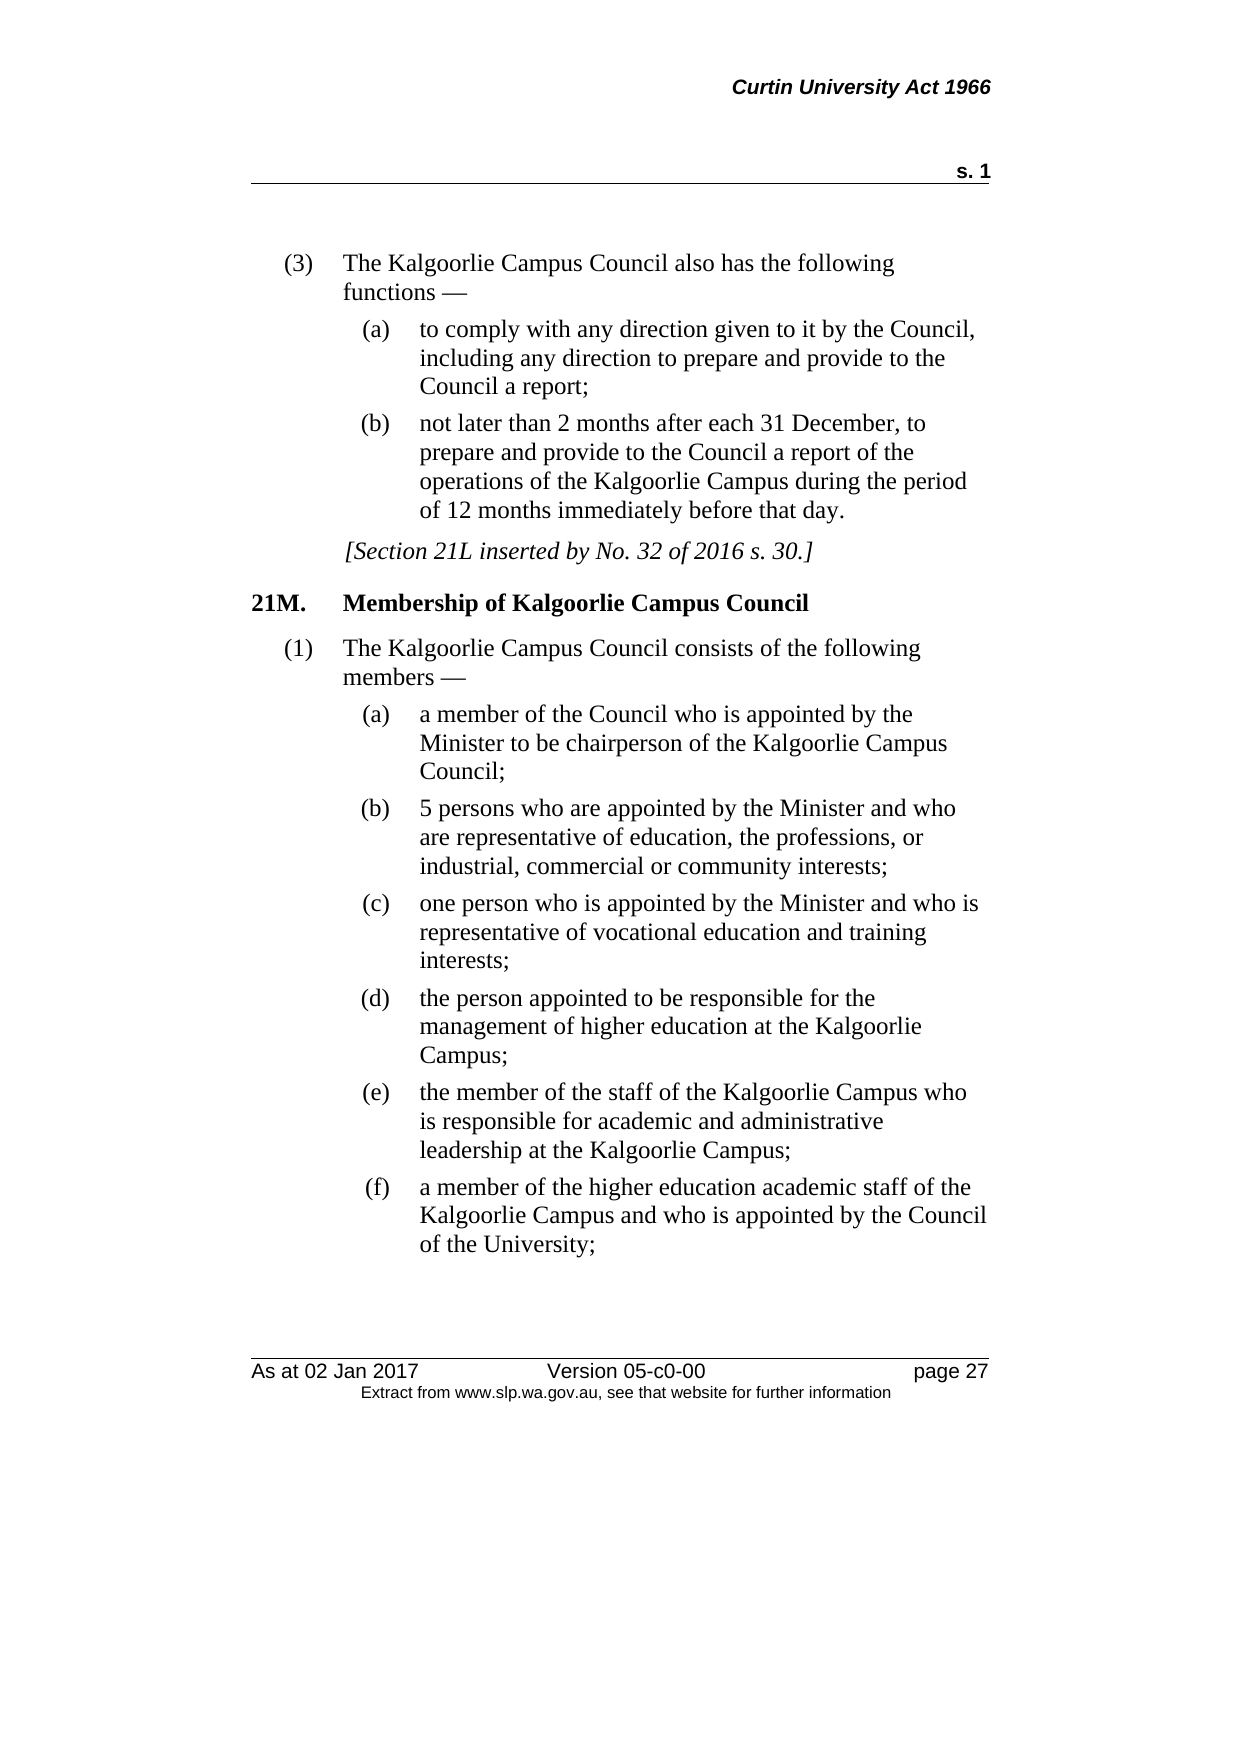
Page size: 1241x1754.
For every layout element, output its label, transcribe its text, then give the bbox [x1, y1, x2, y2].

text (1) The Kalgoorlie Campus Council consists of the following members — [251, 633, 989, 691]
text (d) the person appointed to be responsible for the management of higher education at the Kalgoorlie Campus; [251, 983, 989, 1069]
text (c) one person who is appointed by the Minister and who is representative of vocational education and training interests; [251, 888, 989, 974]
text (f) a member of the higher education academic staff of the Kalgoorlie Campus and who is appointed by the Council of the University; [251, 1172, 989, 1258]
text (e) the member of the staff of the Kalgoorlie Campus who is responsible for academic and administrative leadership at the Kalgoorlie Campus; [251, 1077, 989, 1163]
text (3) The Kalgoorlie Campus Council also has the following functions — [251, 248, 989, 306]
text [Section 21L inserted by No. 32 of 2016 s. 30.] [251, 536, 989, 565]
text (b) not later than 2 months after each 31 December, to prepare and provide to the Council a report of the operations of the Kalgoorlie Campus during the period of 12 months immediately before that day. [251, 408, 989, 523]
text (b) 5 persons who are appointed by the Minister and who are representative of education, the professions, or industrial, commercial or community interests; [251, 793, 989, 880]
text (a) to comply with any direction given to it by the Council, including any direction to prepare and provide to the Council a report; [251, 314, 989, 400]
text (a) a member of the Council who is appointed by the Minister to be chairperson of the Kalgoorlie Campus Council; [251, 699, 989, 785]
subtitle 21M. Membership of Kalgoorlie Campus Council [251, 588, 989, 616]
